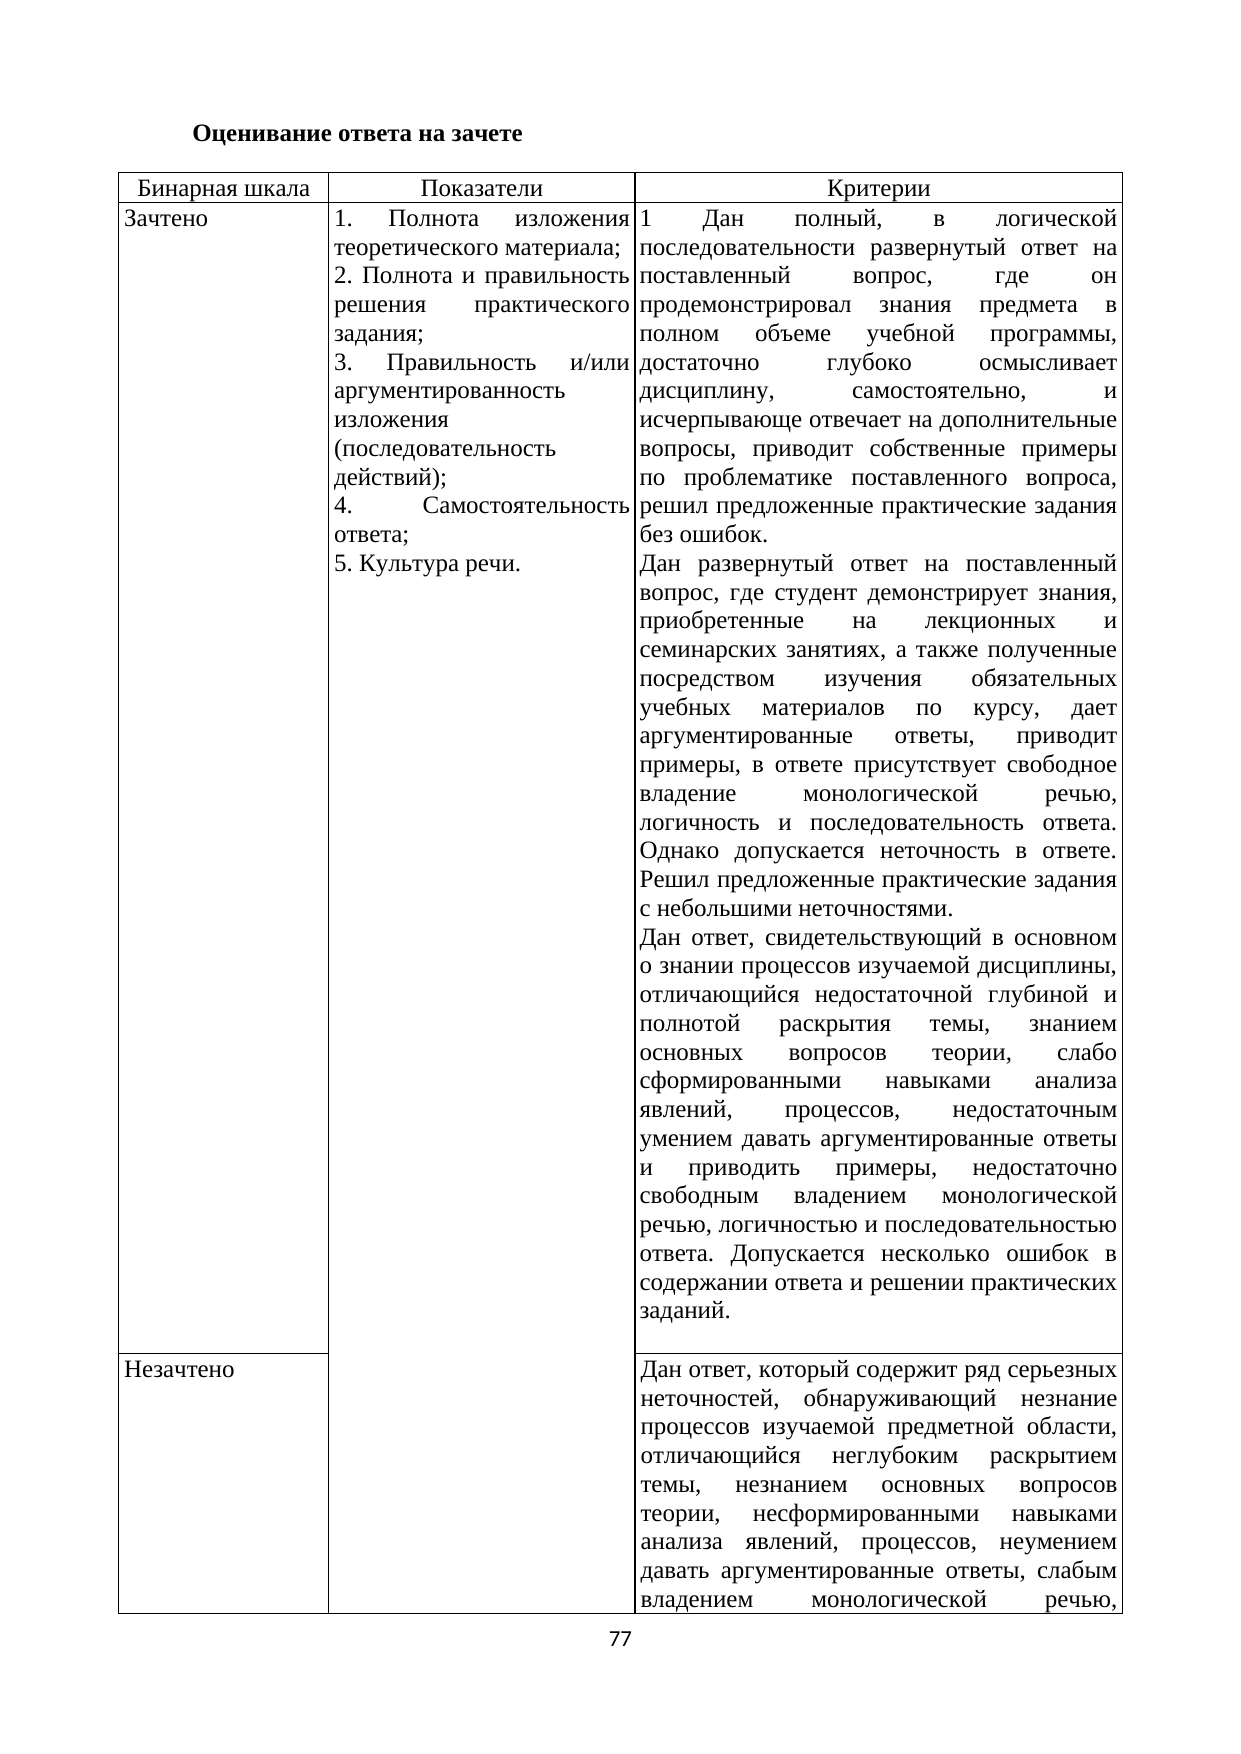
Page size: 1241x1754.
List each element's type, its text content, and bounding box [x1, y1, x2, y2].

text Оценивание ответа на зачете [118, 118, 1122, 147]
table_cell Незачтено [119, 1354, 328, 1613]
table_header Показатели [329, 173, 634, 202]
table_header Бинарная шкала [119, 173, 328, 202]
table_header Критерии [636, 173, 1122, 202]
table_cell Зачтено [119, 203, 328, 1353]
table_cell 1. Полнота изложения теоретического материала; 2. Полнота и правильность решения практического задания; 3. Правильность и/или аргументированность изложения (последовательность действий); 4. Самостоятельность ответа; 5. Культура речи. [329, 203, 634, 1613]
table_cell 1 Дан полный, в логической последовательности развернутый ответ на поставленный вопрос, где он продемонстрировал знания предмета в полном объеме учебной программы, достаточно глубоко осмысливает дисциплину, самостоятельно, и исчерпывающе отвечает на дополнительные вопросы, приводит собственные примеры по проблематике поставленного вопроса, решил предложенные практические задания без ошибок. Дан развернутый ответ на поставленный вопрос, где студент демонстрирует знания, приобретенные на лекционных и семинарских занятиях, а также полученные посредством изучения обязательных учебных материалов по курсу, дает аргументированные ответы, приводит примеры, в ответе присутствует свободное владение монологической речью, логичность и последовательность ответа. Однако допускается неточность в ответе. Решил предложенные практические задания с небольшими неточностями. Дан ответ, свидетельствующий в основном о знании процессов изучаемой дисциплины, отличающийся недостаточной глубиной и полнотой раскрытия темы, знанием основных вопросов теории, слабо сформированными навыками анализа явлений, процессов, недостаточным умением давать аргументированные ответы и приводить примеры, недостаточно свободным владением монологической речью, логичностью и последовательностью ответа. Допускается несколько ошибок в содержании ответа и решении практических заданий. [636, 203, 1122, 1353]
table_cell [636, 1354, 1122, 1613]
